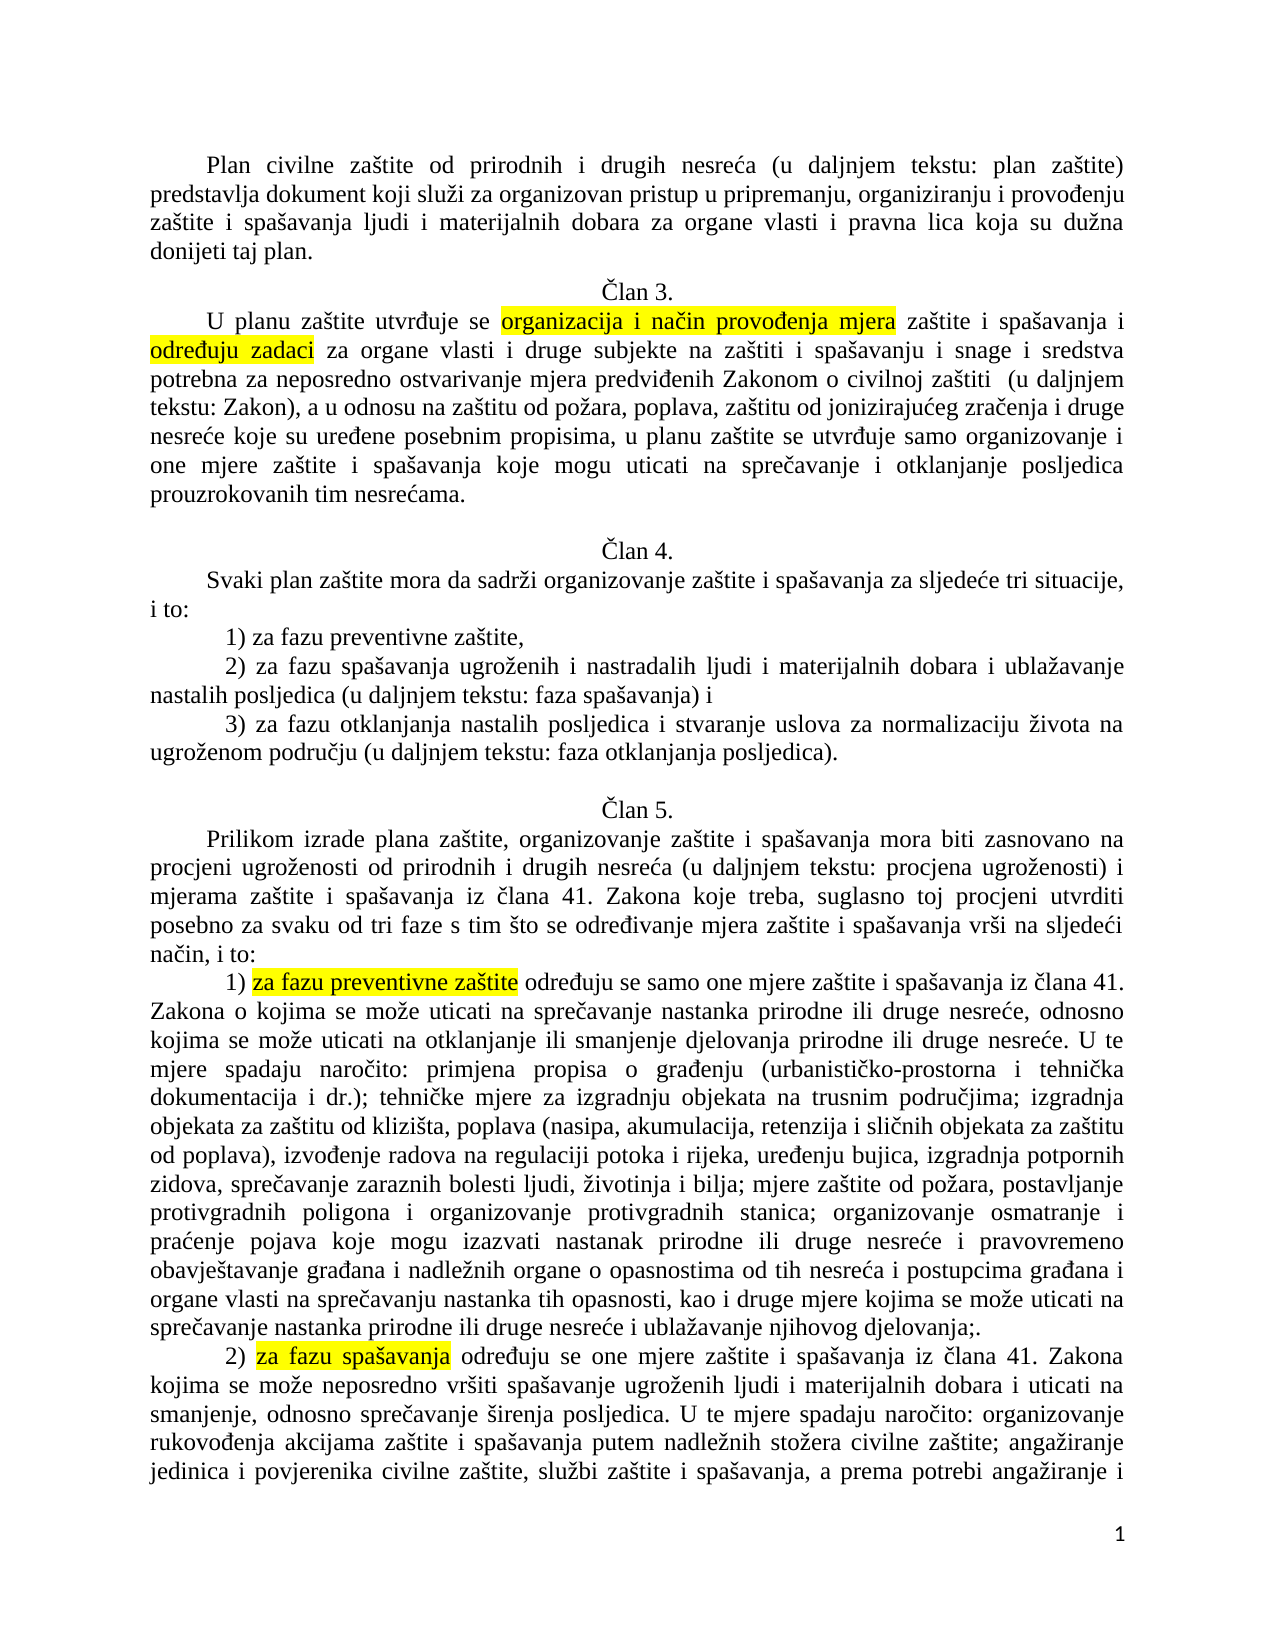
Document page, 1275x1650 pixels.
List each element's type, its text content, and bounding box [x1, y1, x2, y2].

text Plan civilne zaštite od prirodnih i drugih nesreća (u dalјnjem tekstu: plan zaštite) predstavlјa dokument koji služi za organizovan pristup u pripremanju, organiziranju i provođenju zaštite i spašavanja lјudi i materijalnih dobara za organe vlasti i pravna lica koja su dužna donijeti taj plan. [150, 150, 1125, 265]
text Član 4. [150, 536, 1125, 565]
text Svaki plan zaštite mora da sadrži organizovanje zaštite i spašavanja za slјedeće tri situacije, i to: [150, 565, 1125, 622]
list 2) za fazu spašavanja ugroženih i nastradalih lјudi i materijalnih dobara i ublažavanje nastalih poslјedica (u dalјnjem tekstu: faza spašavanja) i [150, 651, 1125, 709]
text Prilikom izrade plana zaštite, organizovanje zaštite i spašavanja mora biti zasnovano na procjeni ugroženosti od prirodnih i drugih nesreća (u dalјnjem tekstu: procjena ugroženosti) i mjerama zaštite i spašavanja iz člana 41. Zakona koje treba, suglasno toj procjeni utvrditi posebno za svaku od tri faze s tim što se određivanje mjera zaštite i spašavanja vrši na slјedeći način, i to: [150, 824, 1125, 967]
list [150, 1341, 1125, 1485]
list 1) za fazu preventivne zaštite, [150, 622, 1125, 651]
text Član 3. [150, 277, 1125, 306]
text U planu zaštite utvrđuje se organizacija i način provođenja mjera zaštite i spašavanja i određuju zadaci za organe vlasti i druge subjekte na zaštiti i spašavanju i snage i sredstva potrebna za neposredno ostvarivanje mjera predviđenih Zakonom o civilnoj zaštiti (u dalјnjem tekstu: Zakon), a u odnosu na zaštitu od požara, poplava, zaštitu od jonizirajućeg zračenja i druge nesreće koje su uređene posebnim propisima, u planu zaštite se utvrđuje samo organizovanje i one mjere zaštite i spašavanja koje mogu uticati na sprečavanje i otklanjanje poslјedica prouzrokovanih tim nesrećama. [150, 306, 1125, 507]
text Član 5. [150, 795, 1125, 824]
list 3) za fazu otklanjanja nastalih poslјedica i stvaranje uslova za normalizaciju života na ugroženom području (u dalјnjem tekstu: faza otklanjanja poslјedica). [150, 709, 1125, 766]
list 1) za fazu preventivne zaštite određuju se samo one mjere zaštite i spašavanja iz člana 41. Zakona o kojima se može uticati na sprečavanje nastanka prirodne ili druge nesreće, odnosno kojima se može uticati na otklanjanje ili smanjenje djelovanja prirodne ili druge nesreće. U te mjere spadaju naročito: primjena propisa o građenju (urbanističko-prostorna i tehnička dokumentacija i dr.); tehničke mjere za izgradnju objekata na trusnim područjima; izgradnja objekata za zaštitu od klizišta, poplava (nasipa, akumulacija, retenzija i sličnih objekata za zaštitu od poplava), izvođenje radova na regulaciji potoka i rijeka, uređenju bujica, izgradnja potpornih zidova, sprečavanje zaraznih bolesti lјudi, životinja i bilјa; mjere zaštite od požara, postavlјanje protivgradnih poligona i organizovanje protivgradnih stanica; organizovanje osmatranje i praćenje pojava koje mogu izazvati nastanak prirodne ili druge nesreće i pravovremeno obavještavanje građana i nadležnih organe o opasnostima od tih nesreća i postupcima građana i organe vlasti na sprečavanju nastanka tih opasnosti, kao i druge mjere kojima se može uticati na sprečavanje nastanka prirodne ili druge nesreće i ublažavanje njihovog djelovanja;. [150, 967, 1125, 1341]
